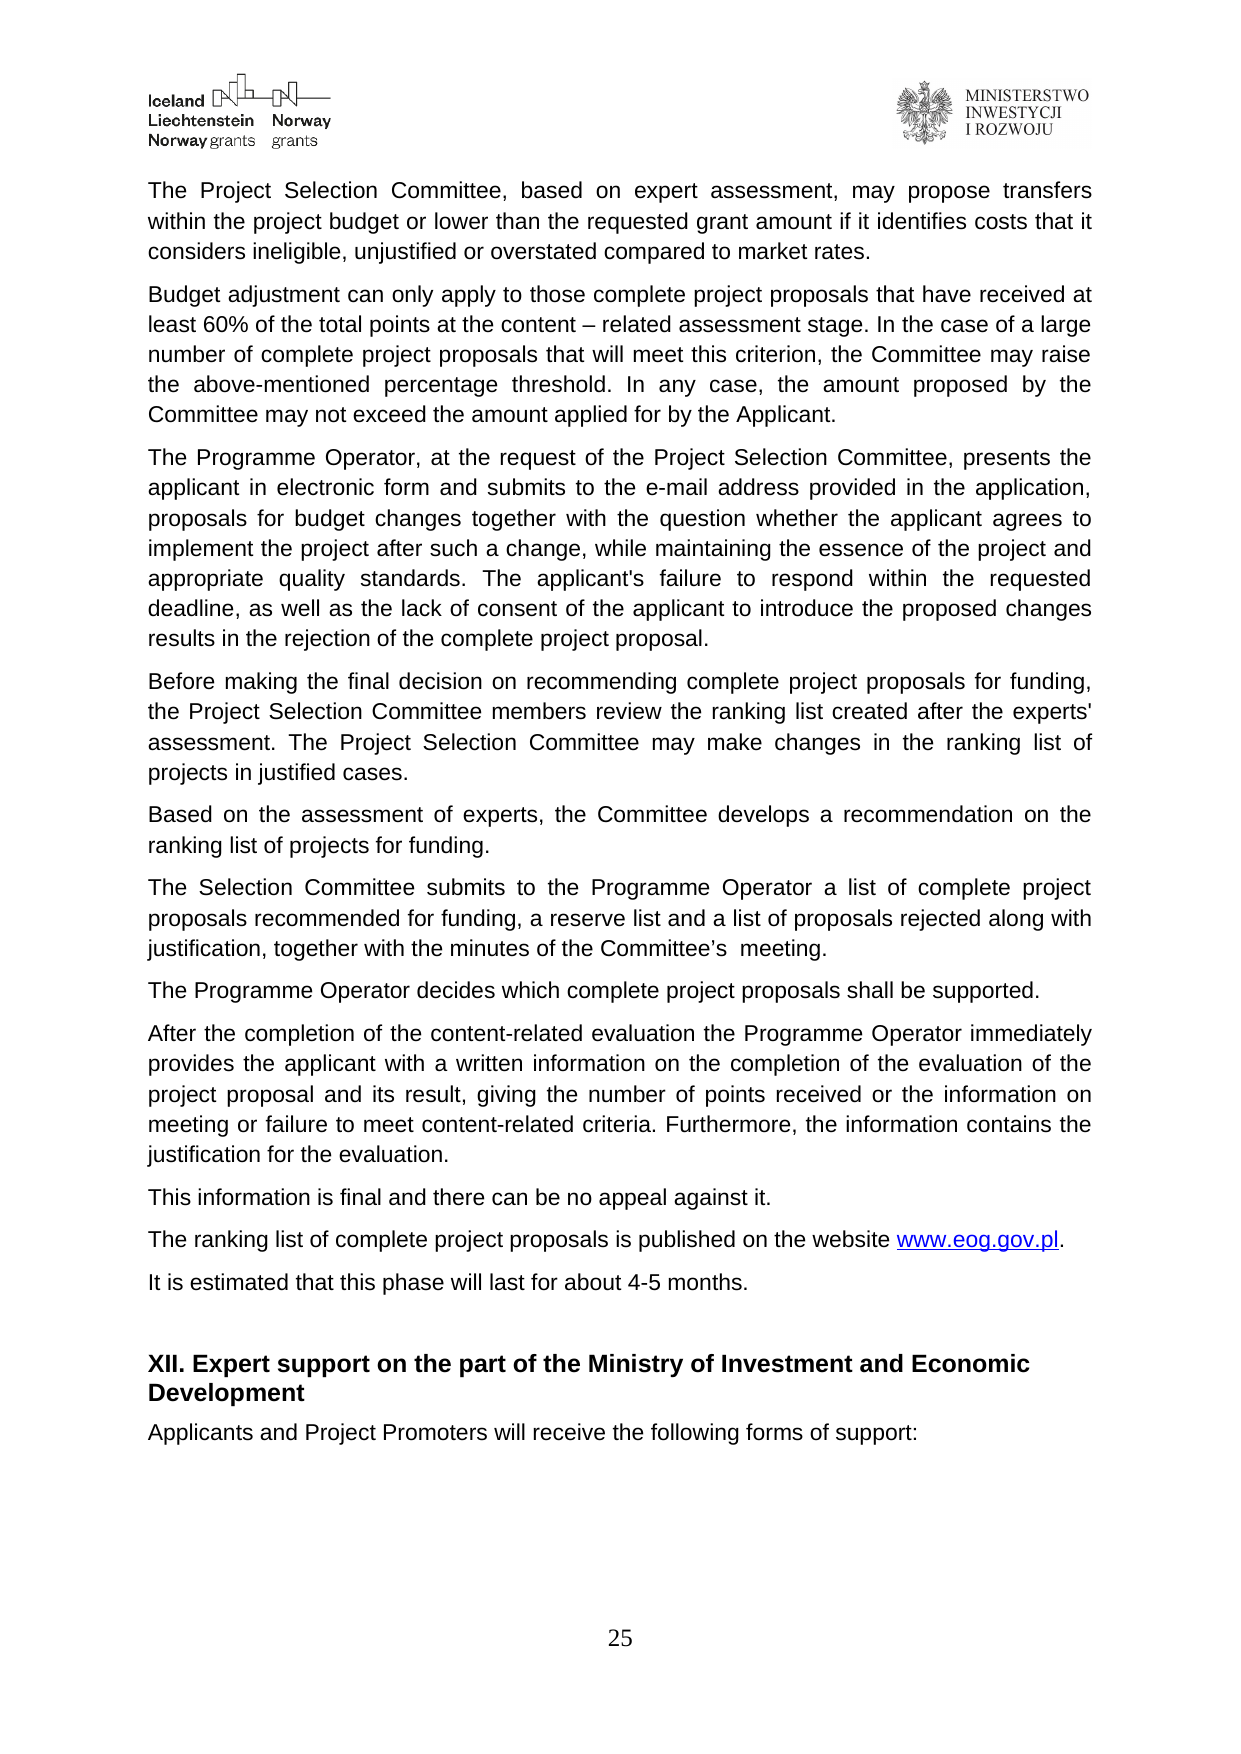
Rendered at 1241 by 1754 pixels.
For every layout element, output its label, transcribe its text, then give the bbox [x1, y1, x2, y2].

picture [147, 73, 331, 149]
text After the completion of the content-related evaluation the Programme Operator immediately provides the applicant with a written information on the completion of the evaluation of the project proposal and its result, giving the number of points received or the information on meeting or failure to meet content-related criteria. Furthermore, the information contains the justification for the evaluation. [148, 1020, 1093, 1167]
text Applicants and Project Promoters will receive the following forms of support: [148, 1419, 1093, 1446]
picture [891, 78, 1093, 149]
text The Project Selection Committee, based on expert assessment, may propose transfers within the project budget or lower than the requested grant amount if it identifies costs that it considers ineligible, unjustified or overstated compared to market rates. [148, 177, 1093, 264]
subtitle XII. Expert support on the part of the Ministry of Investment and Economic Development [148, 1349, 1093, 1407]
text Budget adjustment can only apply to those complete project proposals that have received at least 60% of the total points at the content – related assessment stage. In the case of a large number of complete project proposals that will meet this criterion, the Committee may raise the above-mentioned percentage threshold. In any case, the amount proposed by the Committee may not exceed the amount applied for by the Applicant. [148, 281, 1093, 428]
text It is estimated that this phase will last for about 4-5 months. [148, 1269, 1093, 1296]
text Based on the assessment of experts, the Committee develops a recommendation on the ranking list of projects for funding. [148, 801, 1093, 858]
text The Selection Committee submits to the Programme Operator a list of complete project proposals recommended for funding, a reserve list and a list of proposals rejected along with justification, together with the minutes of the Committee’s meeting. [148, 874, 1093, 961]
text The Programme Operator decides which complete project proposals shall be supported. [148, 977, 1093, 1004]
text The ranking list of complete project proposals is published on the website www.eog.gov.pl. [148, 1226, 1093, 1253]
text The Programme Operator, at the request of the Project Selection Committee, presents the applicant in electronic form and submits to the e-mail address provided in the application, proposals for budget changes together with the question whether the applicant agrees to implement the project after such a change, while maintaining the essence of the project and appropriate quality standards. The applicant's failure to respond within the requested deadline, as well as the lack of consent of the applicant to introduce the proposed changes results in the rejection of the complete project proposal. [148, 444, 1093, 652]
text This information is final and there can be no appeal against it. [148, 1184, 1093, 1210]
text Before making the final decision on recommending complete project proposals for funding, the Project Selection Committee members review the ranking list created after the experts' assessment. The Project Selection Committee may make changes in the ranking list of projects in justified cases. [148, 668, 1093, 785]
